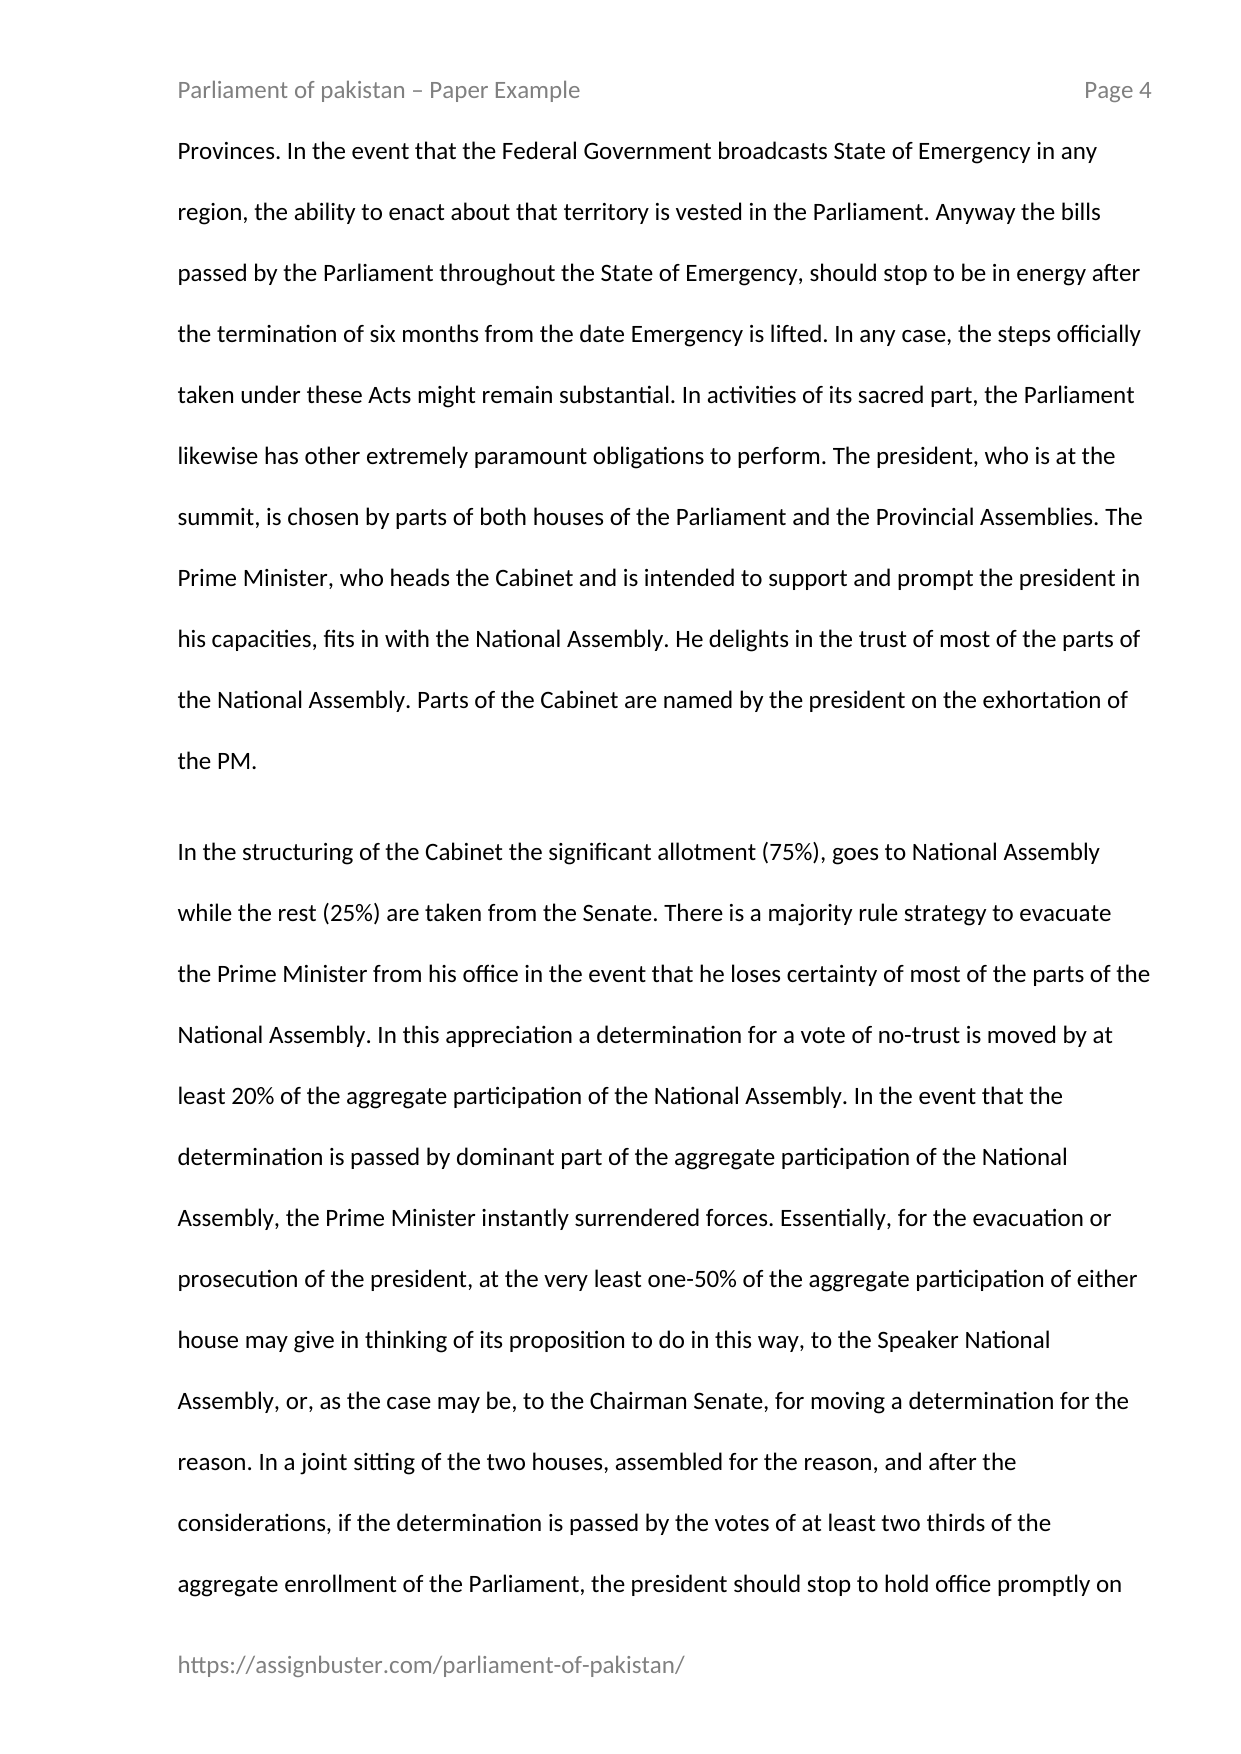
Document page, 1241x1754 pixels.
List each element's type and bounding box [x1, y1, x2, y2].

text [177, 836, 1152, 1599]
text [177, 135, 1152, 776]
